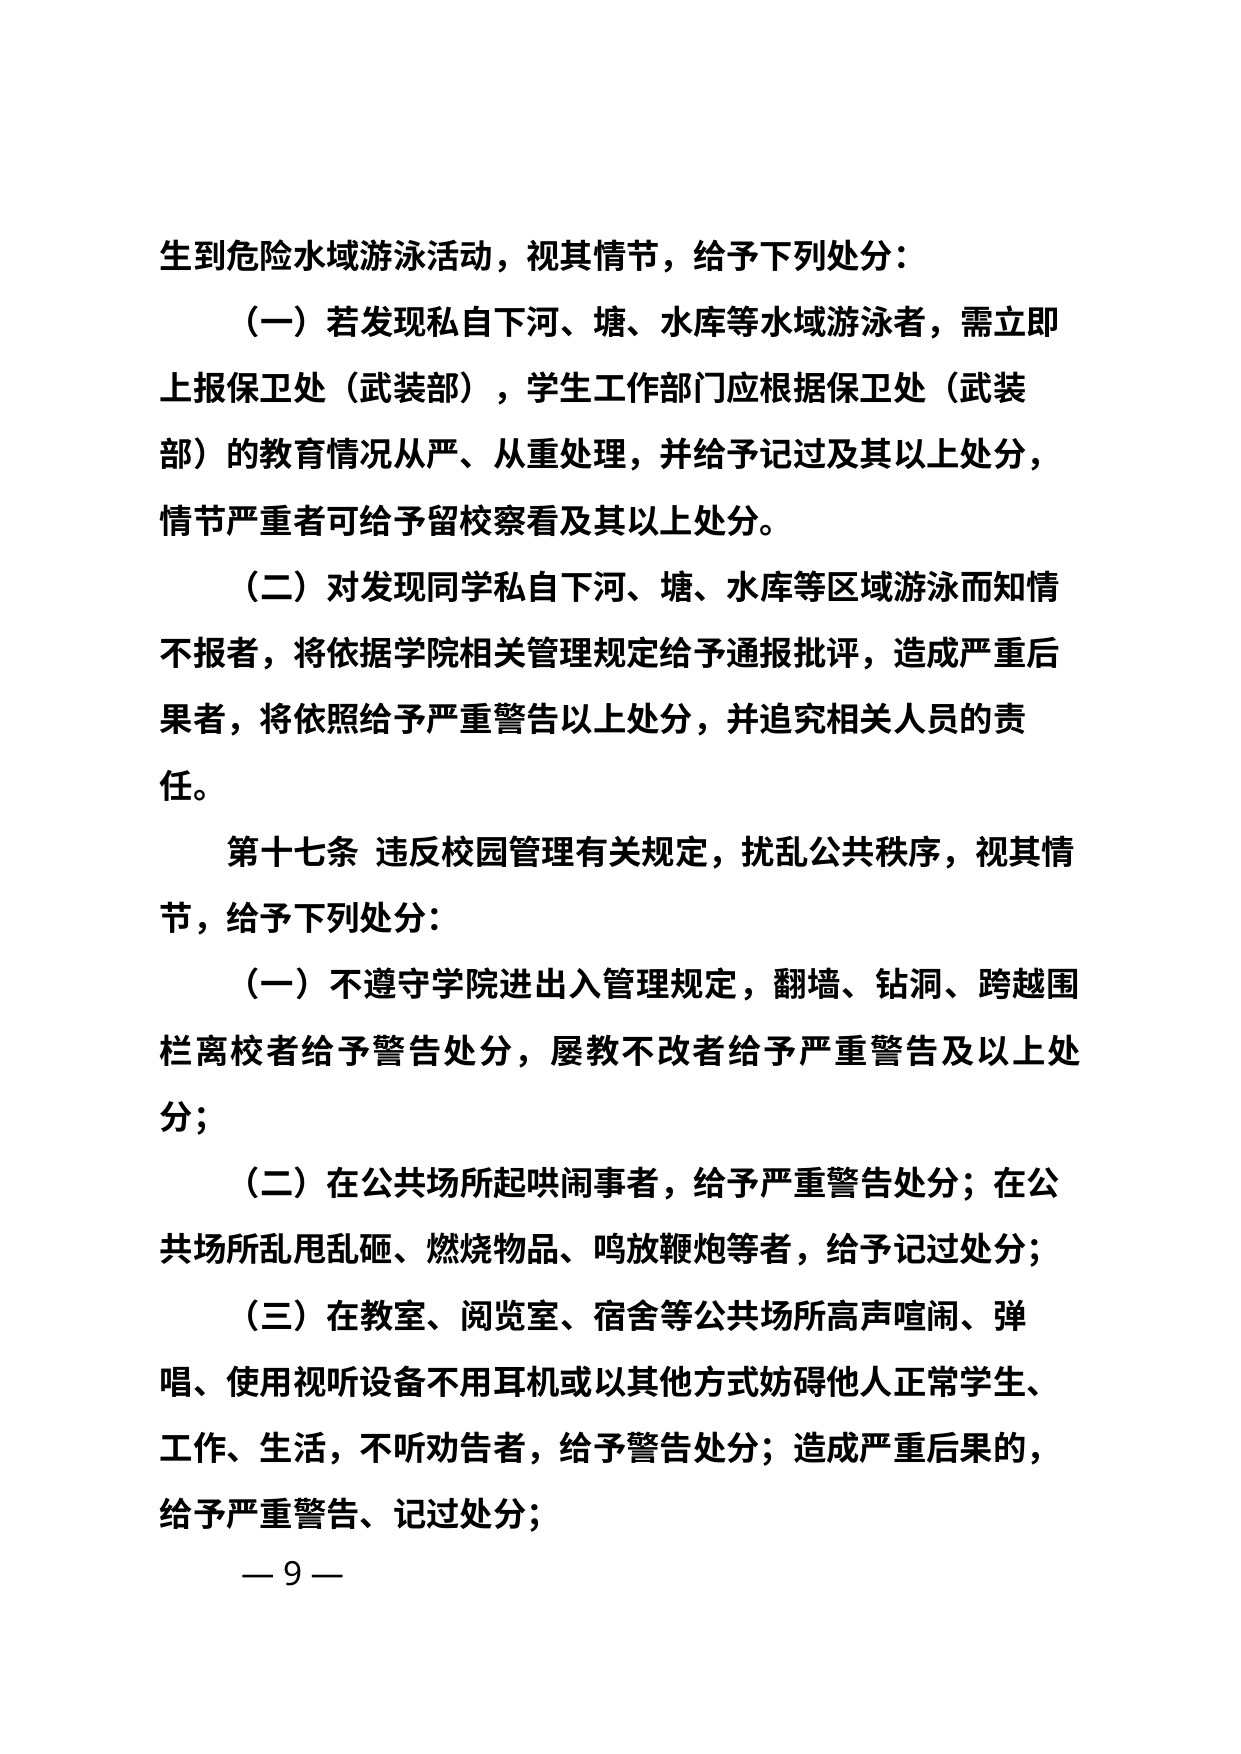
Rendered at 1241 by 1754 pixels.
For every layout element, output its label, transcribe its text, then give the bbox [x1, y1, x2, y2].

text （一）若发现私自下河、塘、水库等水域游泳者，需立即上报保卫处（武装部），学生工作部门应根据保卫处（武装部）的教育情况从严、从重处理，并给予记过及其以上处分，情节严重者可给予留校察看及其以上处分。 [159, 287, 1081, 552]
text （三）在教室、阅览室、宿舍等公共场所高声喧闹、弹唱、使用视听设备不用耳机或以其他方式妨碍他人正常学生、工作、生活，不听劝告者，给予警告处分；造成严重后果的，给予严重警告、记过处分； [159, 1280, 1081, 1545]
text 第十七条 违反校园管理有关规定，扰乱公共秩序，视其情节，给予下列处分： [159, 817, 1081, 949]
text （一）不遵守学院进出入管理规定，翻墙、钻洞、跨越围栏离校者给予警告处分，屡教不改者给予严重警告及以上处分； [159, 949, 1081, 1148]
text （二）在公共场所起哄闹事者，给予严重警告处分；在公共场所乱甩乱砸、燃烧物品、鸣放鞭炮等者，给予记过处分； [159, 1148, 1081, 1280]
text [159, 220, 1081, 287]
text （二）对发现同学私自下河、塘、水库等区域游泳而知情不报者，将依据学院相关管理规定给予通报批评，造成严重后果者，将依照给予严重警告以上处分，并追究相关人员的责任。 [159, 552, 1081, 817]
